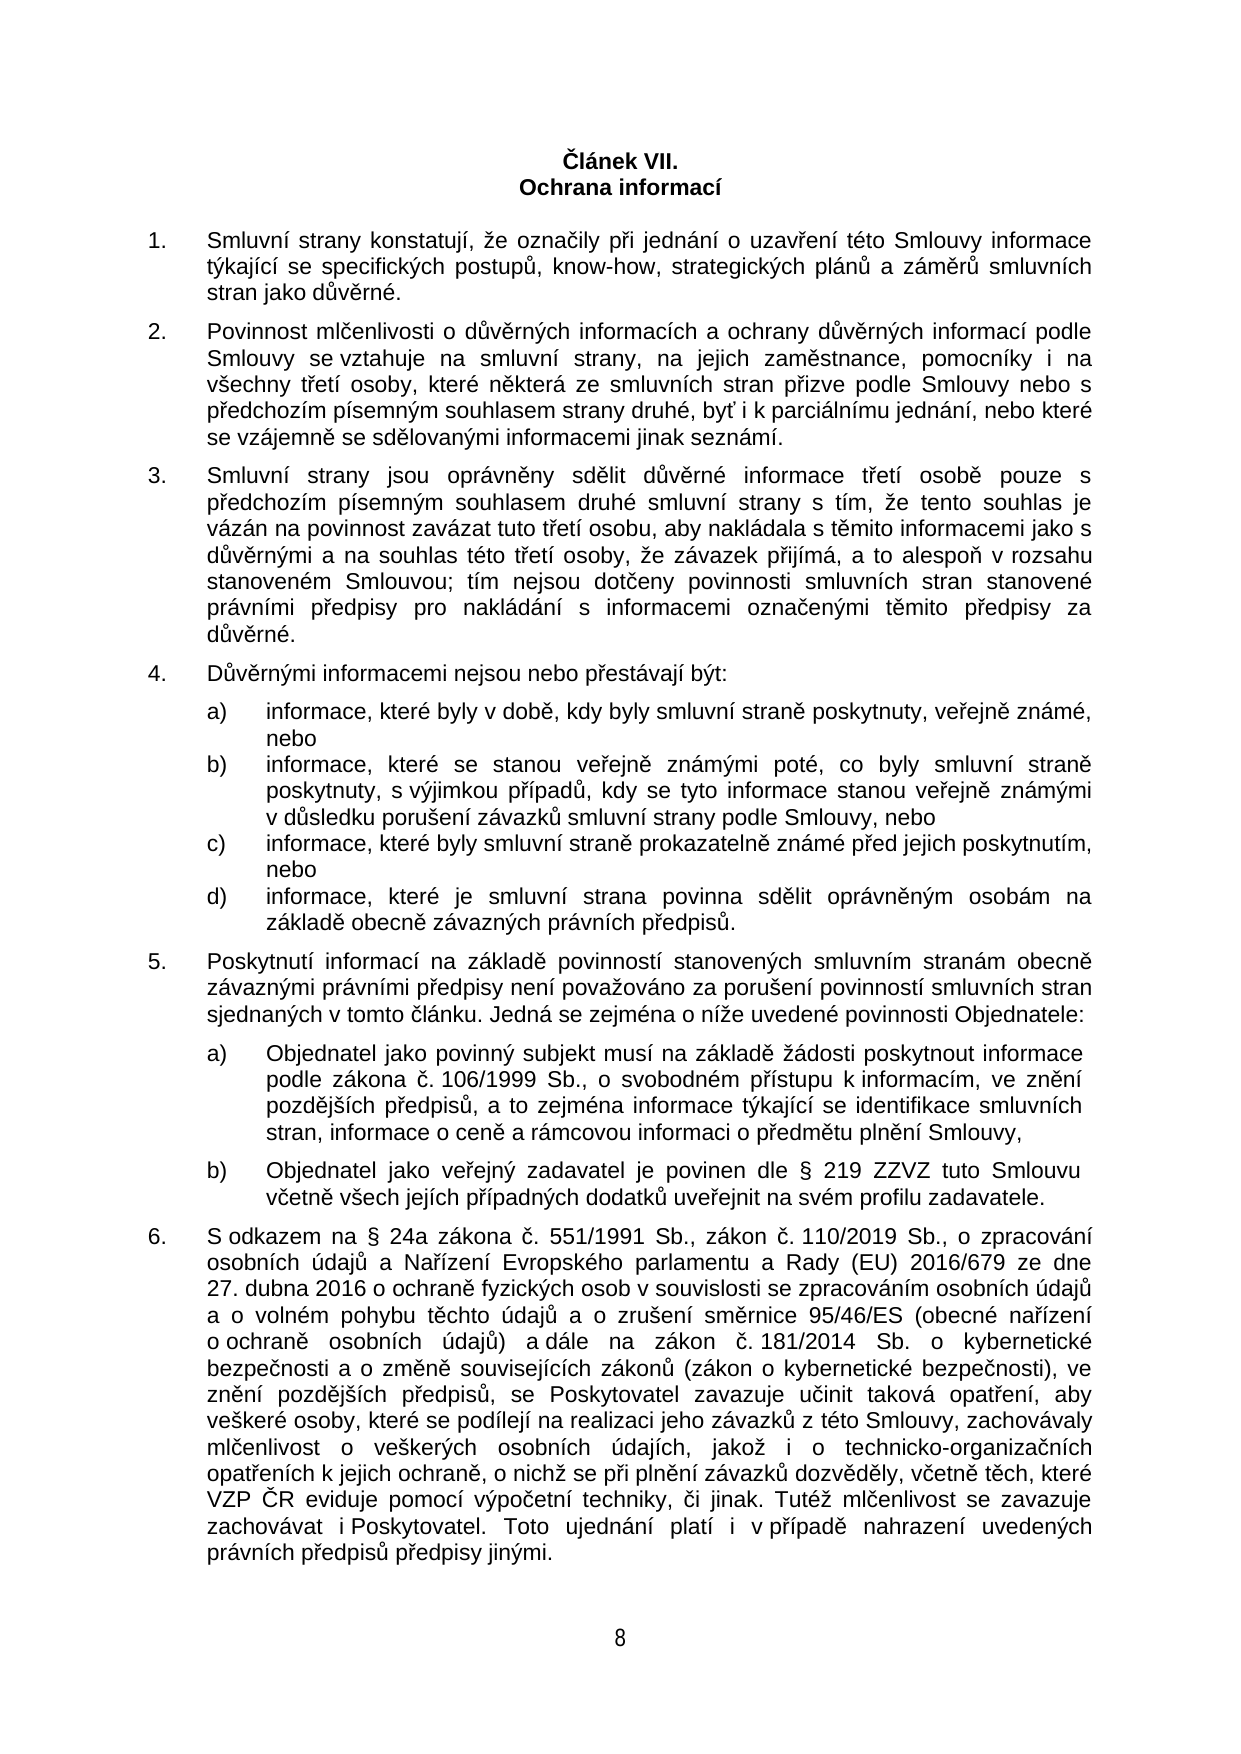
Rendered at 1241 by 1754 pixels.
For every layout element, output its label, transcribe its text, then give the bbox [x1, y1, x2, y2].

text Článek VII. [148, 148, 1093, 174]
list S odkazem na § 24a zákona č. 551/1991 Sb., zákon č. 110/2019 Sb., o zpracování osobních údajů a Nařízení Evropského parlamentu a Rady (EU) 2016/679 ze dne 27. dubna 2016 o ochraně fyzických osob v souvislosti se zpracováním osobních údajů a o volném pohybu těchto údajů a o zrušení směrnice 95/46/ES (obecné nařízení o ochraně osobních údajů) a dále na zákon č. 181/2014 Sb. o kybernetické bezpečnosti a o změně souvisejících zákonů (zákon o kybernetické bezpečnosti), ve znění pozdějších předpisů, se Poskytovatel zavazuje učinit taková opatření, aby veškeré osoby, které se podílejí na realizaci jeho závazků z této Smlouvy, zachovávaly mlčenlivost o veškerých osobních údajích, jakož i o technicko-organizačních opatřeních k jejich ochraně, o nichž se při plnění závazků dozvěděly, včetně těch, které VZP ČR eviduje pomocí výpočetní techniky, či jinak. Tutéž mlčenlivost se zavazuje zachovávat i Poskytovatel. Toto ujednání platí i v případě nahrazení uvedených právních předpisů předpisy jinými. [148, 1223, 1093, 1565]
list a) Objednatel jako povinný subjekt musí na základě žádosti poskytnout informace podle zákona č. 106/1999 Sb., o svobodném přístupu k informacím, ve znění pozdějších předpisů, a to zejména informace týkající se identifikace smluvních stran, informace o ceně a rámcovou informaci o předmětu plnění Smlouvy, [207, 1039, 1093, 1145]
list Smluvní strany konstatují, že označily při jednání o uzavření této Smlouvy informace týkající se specifických postupů, know-how, strategických plánů a záměrů smluvních stran jako důvěrné. [148, 227, 1093, 306]
list informace, které se stanou veřejně známými poté, co byly smluvní straně poskytnuty, s výjimkou případů, kdy se tyto informace stanou veřejně známými v důsledku porušení závazků smluvní strany podle Smlouvy, nebo [207, 751, 1093, 830]
list Povinnost mlčenlivosti o důvěrných informacích a ochrany důvěrných informací podle Smlouvy se vztahuje na smluvní strany, na jejich zaměstnance, pomocníky i na všechny třetí osoby, které některá ze smluvních stran přizve podle Smlouvy nebo s předchozím písemným souhlasem strany druhé, byť i k parciálnímu jednání, nebo které se vzájemně se sdělovanými informacemi jinak seznámí. [148, 318, 1093, 450]
list Důvěrnými informacemi nejsou nebo přestávají být: [148, 659, 1093, 686]
text Ochrana informací [148, 174, 1093, 200]
list informace, které byly v době, kdy byly smluvní straně poskytnuty, veřejně známé, nebo [207, 698, 1093, 751]
list Poskytnutí informací na základě povinností stanovených smluvním stranám obecně závaznými právními předpisy není považováno za porušení povinností smluvních stran sjednaných v tomto článku. Jedná se zejména o níže uvedené povinnosti Objednatele: [148, 948, 1093, 1027]
list informace, které byly smluvní straně prokazatelně známé před jejich poskytnutím, nebo [207, 830, 1093, 883]
list Smluvní strany jsou oprávněny sdělit důvěrné informace třetí osobě pouze s předchozím písemným souhlasem druhé smluvní strany s tím, že tento souhlas je vázán na povinnost zavázat tuto třetí osobu, aby nakládala s těmito informacemi jako s důvěrnými a na souhlas této třetí osoby, že závazek přijímá, a to alespoň v rozsahu stanoveném Smlouvou; tím nejsou dotčeny povinnosti smluvních stran stanovené právními předpisy pro nakládání s informacemi označenými těmito předpisy za důvěrné. [148, 462, 1093, 647]
list b) Objednatel jako veřejný zadavatel je povinen dle § 219 ZZVZ tuto Smlouvu včetně všech jejích případných dodatků uveřejnit na svém profilu zadavatele. [207, 1157, 1093, 1210]
list informace, které je smluvní strana povinna sdělit oprávněným osobám na základě obecně závazných právních předpisů. [207, 883, 1093, 936]
